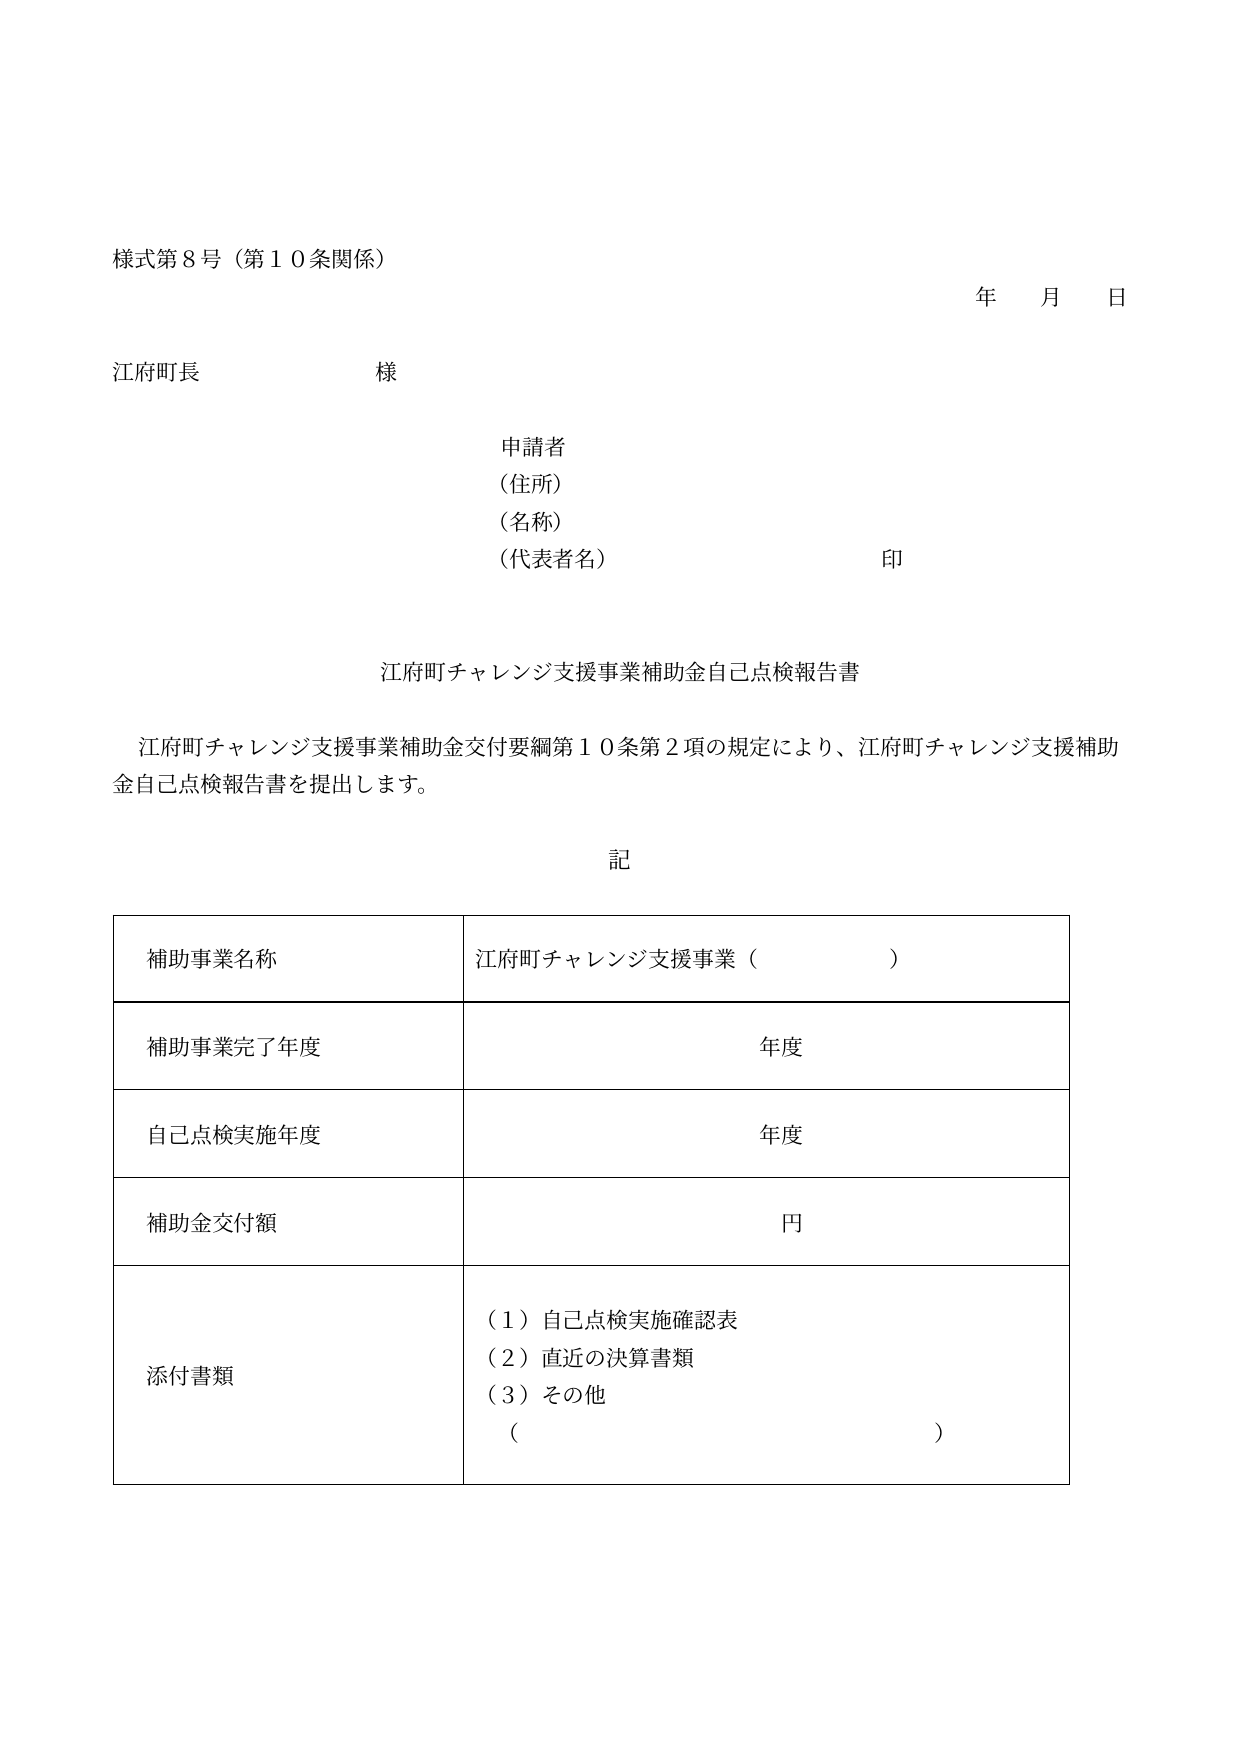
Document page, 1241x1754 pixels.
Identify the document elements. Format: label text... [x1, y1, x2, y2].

subtitle 記 [112, 839, 1128, 877]
table_header 江府町チャレンジ支援事業（ ） [464, 916, 1069, 1001]
text （代表者名） 印 [487, 539, 1128, 577]
table_cell 自己点検実施年度 [114, 1090, 463, 1177]
text 申請者 [500, 427, 1128, 464]
text 江府町チャレンジ支援事業補助金交付要綱第１０条第２項の規定により、江府町チャレンジ支援補助金自己点検報告書を提出します。 [112, 727, 1128, 802]
table_cell 年度 [464, 1090, 1069, 1177]
table_cell 補助金交付額 [114, 1178, 463, 1265]
table_cell （１）自己点検実施確認表 （２）直近の決算書類 （３）その他 （ ） [464, 1266, 1069, 1484]
text 江府町長 様 [112, 352, 1128, 389]
table_cell 添付書類 [114, 1266, 463, 1484]
text （住所） [487, 464, 1128, 502]
text 様式第８号（第１０条関係） [112, 239, 1128, 277]
text 江府町チャレンジ支援事業補助金自己点検報告書 [112, 652, 1128, 689]
text 年 月 日 [112, 277, 1128, 314]
table_header 補助事業名称 [114, 916, 463, 1001]
table_cell 年度 [464, 1003, 1069, 1089]
text （名称） [487, 502, 1128, 539]
table_cell 円 [464, 1178, 1069, 1265]
table_cell 補助事業完了年度 [114, 1003, 463, 1089]
